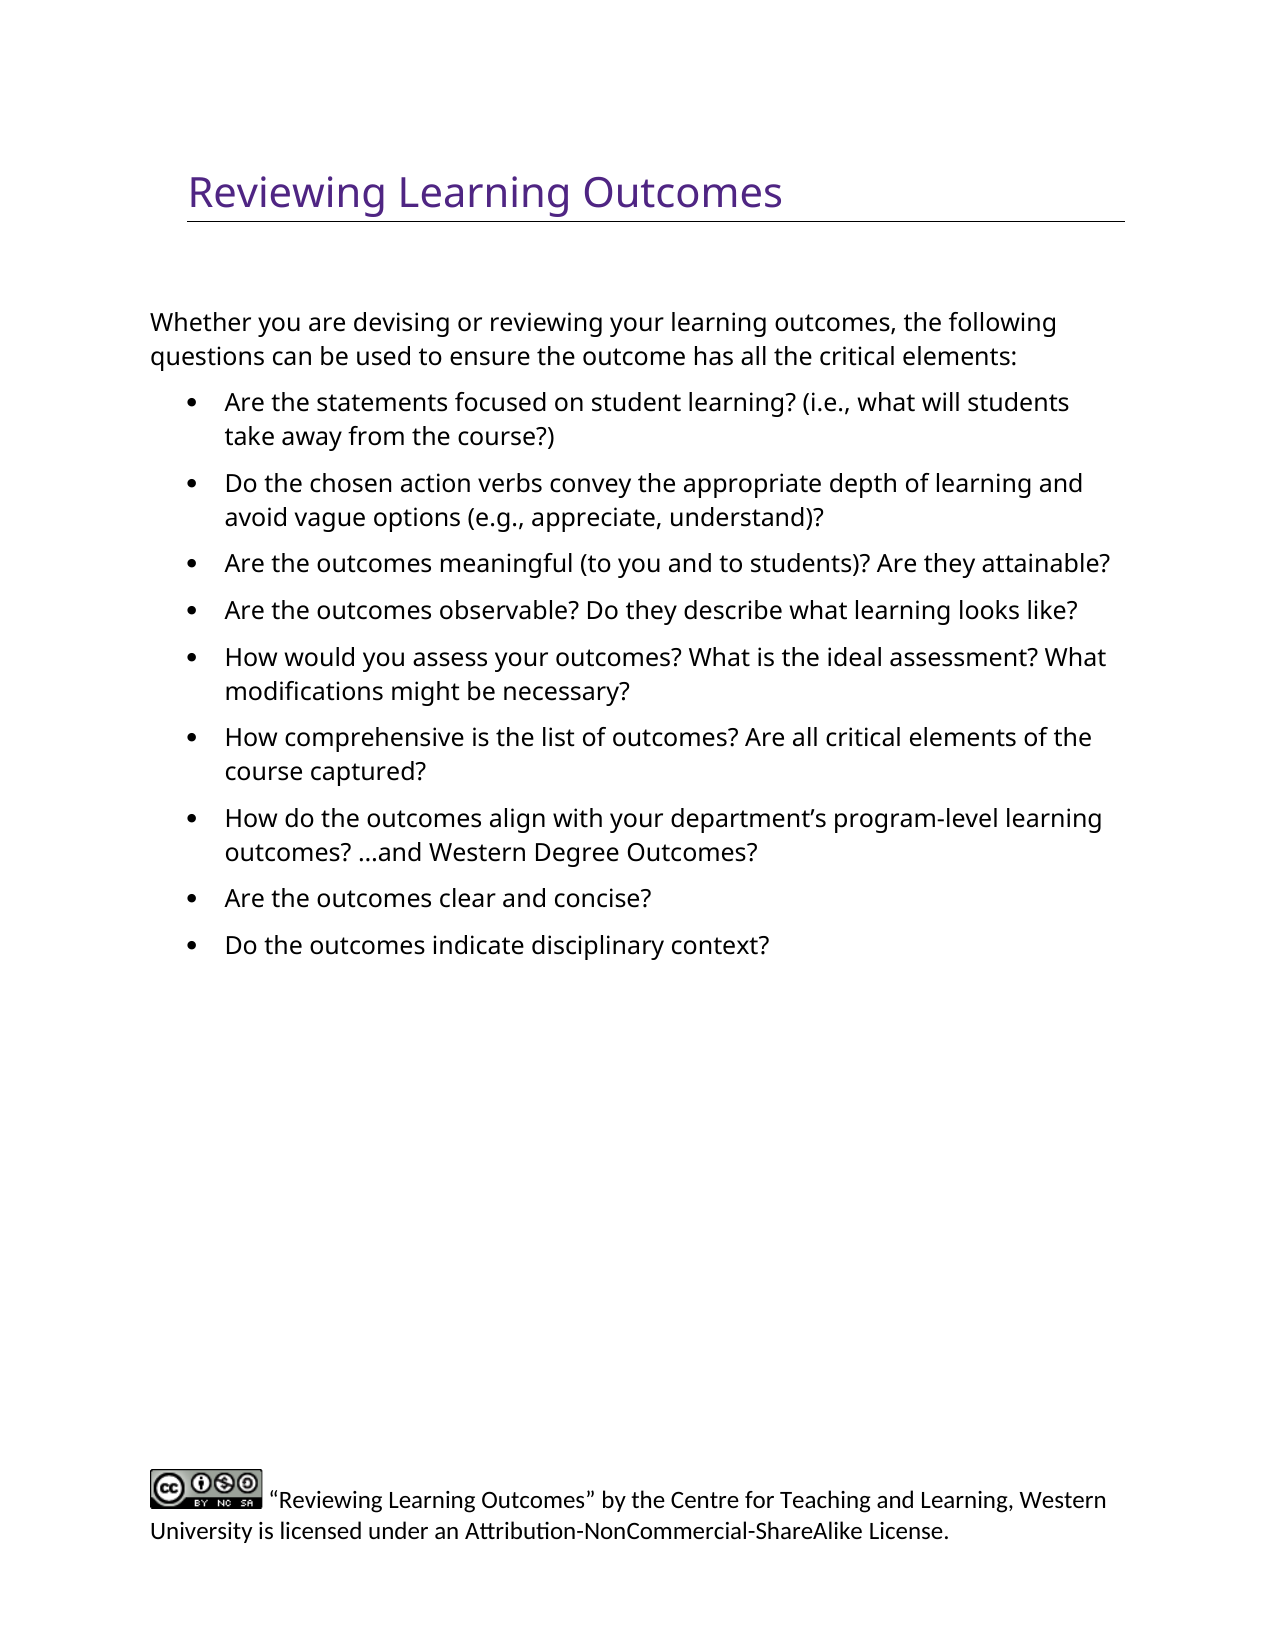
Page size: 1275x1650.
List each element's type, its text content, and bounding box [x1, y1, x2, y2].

list How do the outcomes align with your department’s program-level learning outcomes? …and Western Degree Outcomes? [187, 800, 1125, 868]
text Reviewing Learning Outcomes [187, 162, 1125, 221]
list Are the outcomes meaningful (to you and to students)? Are they attainable? [187, 546, 1125, 580]
list Are the outcomes clear and concise? [187, 881, 1125, 915]
list How would you assess your outcomes? What is the ideal assessment? What modifications might be necessary? [187, 639, 1125, 707]
list Do the outcomes indicate disciplinary context? [187, 928, 1125, 962]
list How comprehensive is the list of outcomes? Are all critical elements of the course captured? [187, 720, 1125, 788]
list Do the chosen action verbs convey the appropriate depth of learning and avoid vague options (e.g., appreciate, understand)? [187, 465, 1125, 533]
picture [150, 1469, 263, 1509]
text Whether you are devising or reviewing your learning outcomes, the following questions can be used to ensure the outcome has all the critical elements: [150, 304, 1125, 372]
list Are the outcomes observable? Do they describe what learning looks like? [187, 593, 1125, 627]
list Are the statements focused on student learning? (i.e., what will students take away from the course?) [187, 385, 1125, 453]
